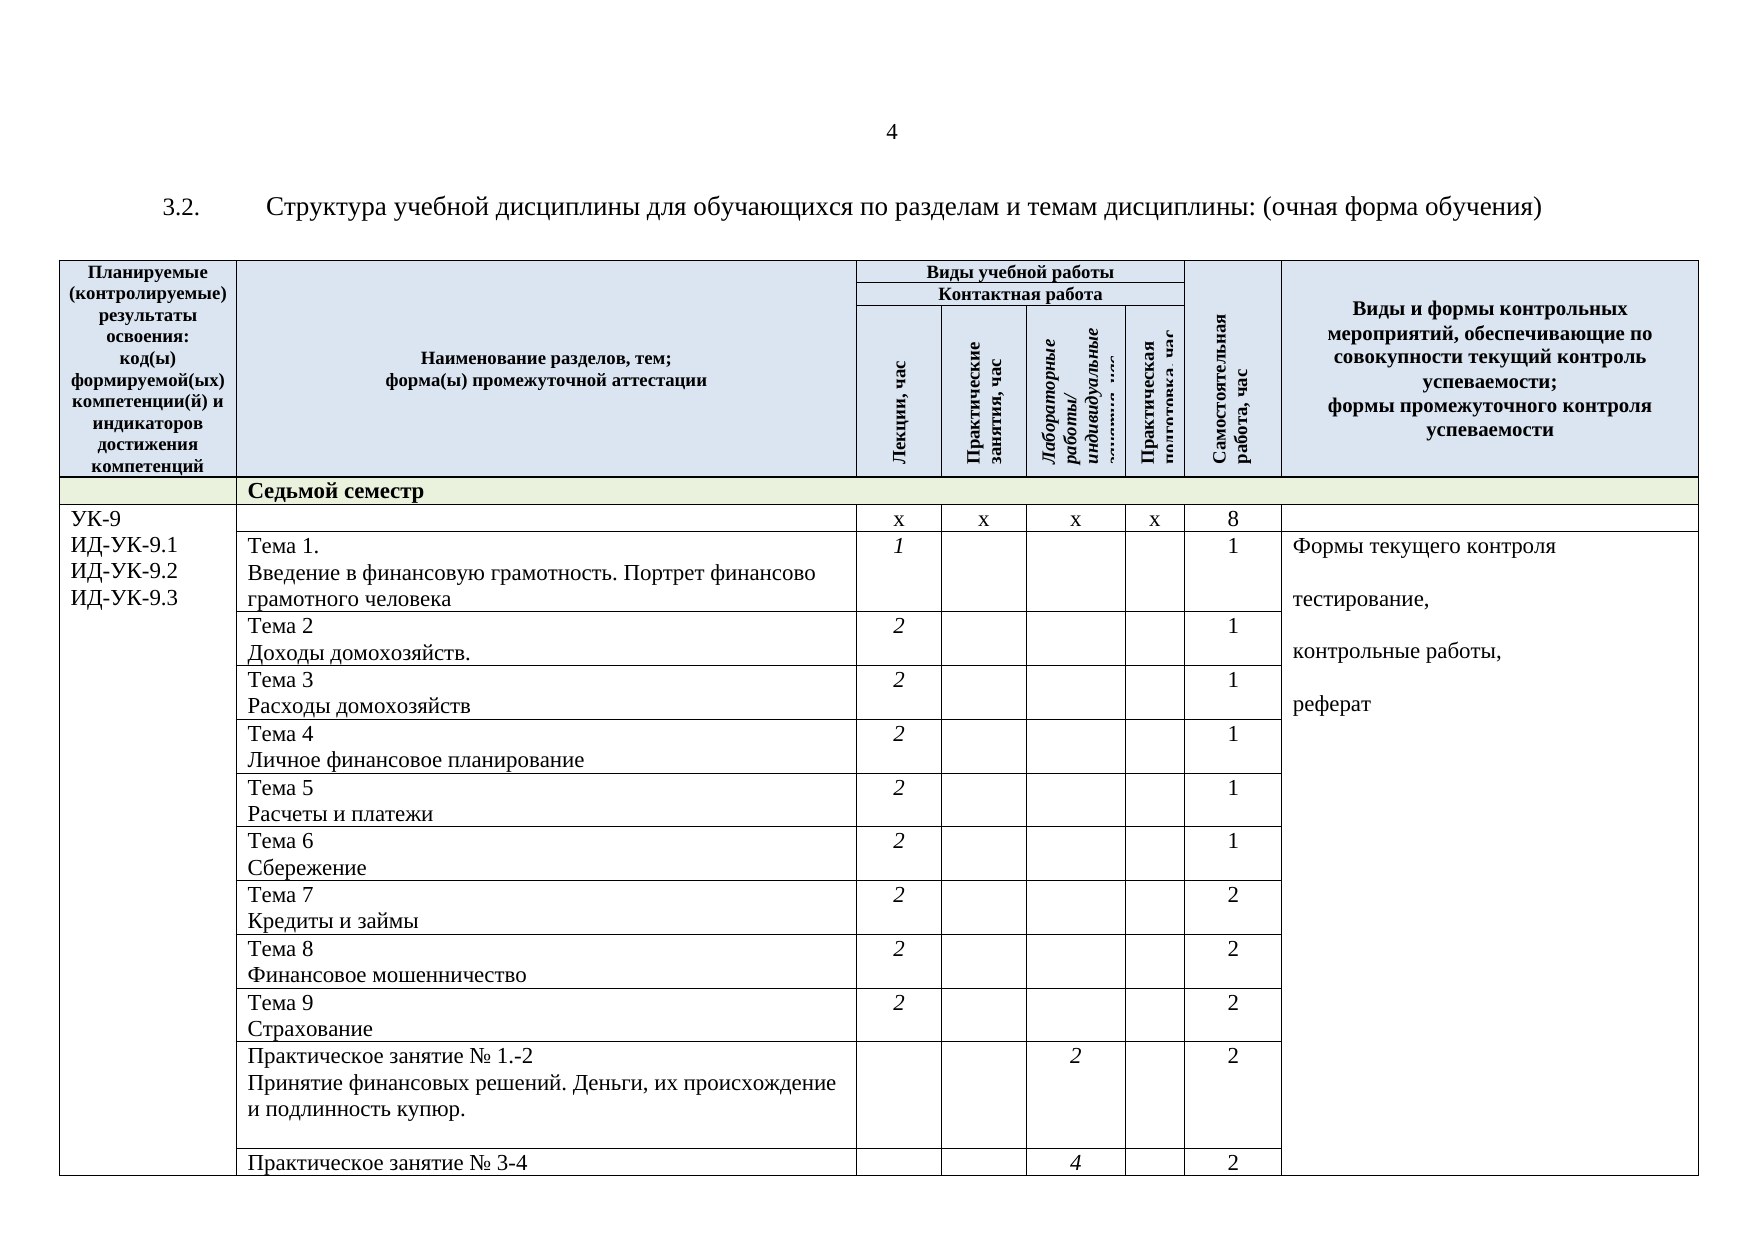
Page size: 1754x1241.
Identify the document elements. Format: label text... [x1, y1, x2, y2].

table_cell [942, 881, 1026, 934]
table_cell 1 [1185, 612, 1281, 665]
table_cell [60, 478, 236, 504]
table_cell [1126, 989, 1184, 1041]
table_cell [1126, 532, 1184, 611]
table_cell Формы текущего контроля тестирование, контрольные работы, реферат [1282, 532, 1698, 1175]
table_cell 1 [1185, 532, 1281, 611]
table_cell 2 [857, 666, 941, 719]
table_cell [942, 720, 1026, 772]
table_cell х [857, 505, 941, 531]
table_cell Практическая подготовка, час [1126, 306, 1184, 476]
table_cell 2 [857, 827, 941, 880]
table_cell х [1027, 505, 1125, 531]
table_cell Тема 8 Финансовое мошенничество [237, 935, 856, 987]
table_cell 2 [857, 935, 941, 987]
table_cell Лабораторные работы/ индивидуальные занятия, час [1027, 306, 1125, 476]
table_cell Тема 6 Сбережение [237, 827, 856, 880]
table_cell Тема 3 Расходы домохозяйств [237, 666, 856, 719]
table_cell Тема 7 Кредиты и займы [237, 881, 856, 934]
table_cell Тема 5 Расчеты и платежи [237, 774, 856, 826]
table_cell Лекции, час [857, 306, 941, 476]
table_header Самостоятельная работа, час [1185, 261, 1281, 476]
table_cell [942, 774, 1026, 826]
table_cell 2 [1185, 881, 1281, 934]
table_cell [942, 827, 1026, 880]
table_cell [1027, 827, 1125, 880]
table_cell [1027, 881, 1125, 934]
subtitle Структура учебной дисциплины для обучающихся по разделам и темам дисциплины: (очная форма обучения) [162, 190, 1665, 221]
table_cell 1 [1185, 666, 1281, 719]
table_cell Тема 9 Страхование [237, 989, 856, 1041]
table_cell 1 [1185, 827, 1281, 880]
table_cell [1126, 720, 1184, 772]
table_cell [1027, 774, 1125, 826]
table_cell 2 [857, 881, 941, 934]
table_cell [1126, 666, 1184, 719]
table_cell Тема 4 Личное финансовое планирование [237, 720, 856, 772]
table_cell Тема 2 Доходы домохозяйств. [237, 612, 856, 665]
table_cell 2 [857, 774, 941, 826]
table_cell х [942, 505, 1026, 531]
table_cell Седьмой семестр [237, 478, 1698, 504]
table_cell [857, 1149, 941, 1175]
table_cell 2 [1185, 935, 1281, 987]
table_header Планируемые (контролируемые) результаты освоения: код(ы) формируемой(ых) компетенции(й) и индикаторов достижения компетенций [60, 261, 236, 476]
table_cell [1126, 935, 1184, 987]
table_cell [942, 989, 1026, 1041]
table_cell 1 [1185, 720, 1281, 772]
table_cell 2 [1185, 1149, 1281, 1175]
table_cell Практическое занятие № 3-4 Доходы их виды [237, 1149, 856, 1175]
table_cell [942, 532, 1026, 611]
table_cell [942, 612, 1026, 665]
table_cell [1126, 774, 1184, 826]
table_cell [942, 1149, 1026, 1175]
table_cell [1027, 532, 1125, 611]
table_cell 2 [857, 612, 941, 665]
table_cell 4 [1027, 1149, 1125, 1175]
table_cell Практические занятия, час [942, 306, 1026, 476]
table_cell [1027, 989, 1125, 1041]
table_cell [1126, 1042, 1184, 1148]
table_cell [1027, 935, 1125, 987]
table_cell 1 [857, 532, 941, 611]
table_cell [942, 935, 1026, 987]
table_cell 1 [1185, 774, 1281, 826]
table_cell Практическое занятие № 1.-2 Принятие финансовых решений. Деньги, их происхождение и подлинность купюр. [237, 1042, 856, 1148]
table_cell [1126, 881, 1184, 934]
table_cell 8 [1185, 505, 1281, 531]
table_cell [1027, 720, 1125, 772]
table_header Наименование разделов, тем; форма(ы) промежуточной аттестации [237, 261, 856, 476]
table_cell [1027, 666, 1125, 719]
table_cell х [1126, 505, 1184, 531]
table_cell 2 [1027, 1042, 1125, 1148]
table_cell [237, 505, 856, 531]
table_cell [942, 666, 1026, 719]
table_cell [857, 1042, 941, 1148]
table_cell [942, 1042, 1026, 1148]
table_cell 2 [1185, 989, 1281, 1041]
table_cell Тема 1. Введение в финансовую грамотность. Портрет финансово грамотного человека [237, 532, 856, 611]
table_header Виды и формы контрольных мероприятий, обеспечивающие по совокупности текущий контроль успеваемости; формы промежуточного контроля успеваемости [1282, 261, 1698, 476]
table_cell [1126, 612, 1184, 665]
table_cell [1126, 827, 1184, 880]
table_cell Контактная работа [857, 283, 1184, 305]
table_cell [1126, 1149, 1184, 1175]
table_cell [1027, 612, 1125, 665]
table_cell 2 [1185, 1042, 1281, 1148]
table_header Виды учебной работы [857, 261, 1184, 282]
table_cell [1282, 505, 1698, 531]
table_cell 2 [857, 720, 941, 772]
table_cell УК-9 ИД-УК-9.1 ИД-УК-9.2 ИД-УК-9.3 [60, 505, 236, 1175]
table_cell 2 [857, 989, 941, 1041]
